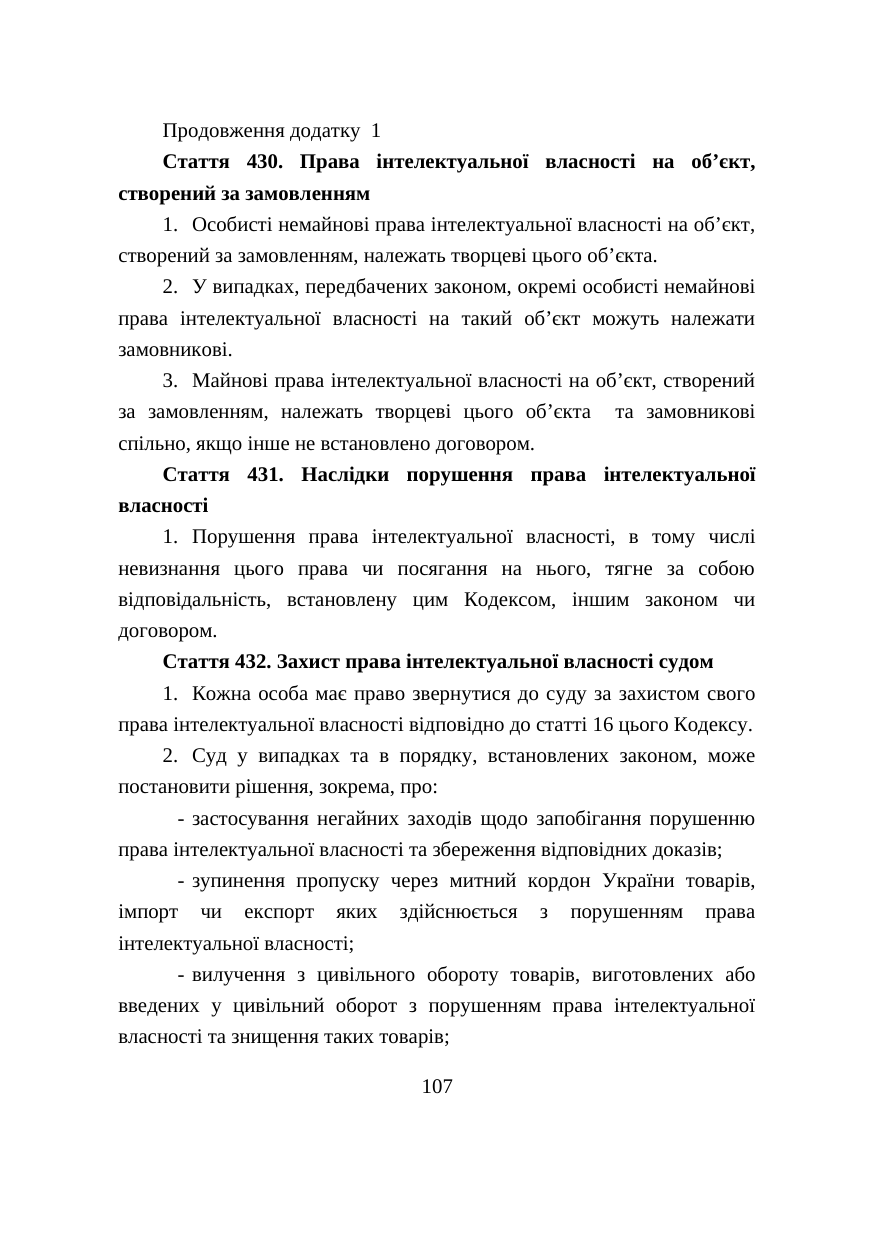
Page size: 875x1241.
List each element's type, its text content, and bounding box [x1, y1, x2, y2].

text Стаття 430. Права інтелектуальної власності на об’єкт, створений за замовленням [118, 149, 756, 205]
list Порушення права інтелектуальної власності, в тому числі невизнання цього права чи посягання на нього, тягне за собою відповідальність, встановлену цим Кодексом, іншим законом чи договором. [118, 524, 756, 642]
list Майнові права інтелектуальної власності на об’єкт, створений за замовленням, належать творцеві цього об’єкта та замовникові спільно, якщо інше не встановлено договором. [118, 368, 756, 455]
list Суд у випадках та в порядку, встановлених законом, може постановити рішення, зокрема, про: [118, 743, 756, 798]
list застосування негайних заходів щодо запобігання порушенню права інтелектуальної власності та збереження відповідних доказів; [118, 806, 756, 861]
list У випадках, передбачених законом, окремі особисті немайнові права інтелектуальної власності на такий об’єкт можуть належати замовникові. [118, 274, 756, 361]
text Продовження додатку 1 [118, 118, 756, 142]
list Особисті немайнові права інтелектуальної власності на об’єкт, створений за замовленням, належать творцеві цього об’єкта. [118, 212, 756, 267]
list вилучення з цивільного обороту товарів, виготовлених або введених у цивільний оборот з порушенням права інтелектуальної власності та знищення таких товарів; [118, 962, 756, 1048]
list зупинення пропуску через митний кордон України товарів, імпорт чи експорт яких здійснюється з порушенням права інтелектуальної власності; [118, 868, 756, 955]
list Кожна особа має право звернутися до суду за захистом свого права інтелектуальної власності відповідно до статті 16 цього Кодексу. [118, 681, 756, 736]
text Стаття 432. Захист права інтелектуальної власності судом [118, 649, 756, 673]
text Стаття 431. Наслідки порушення права інтелектуальної власності [118, 462, 756, 517]
